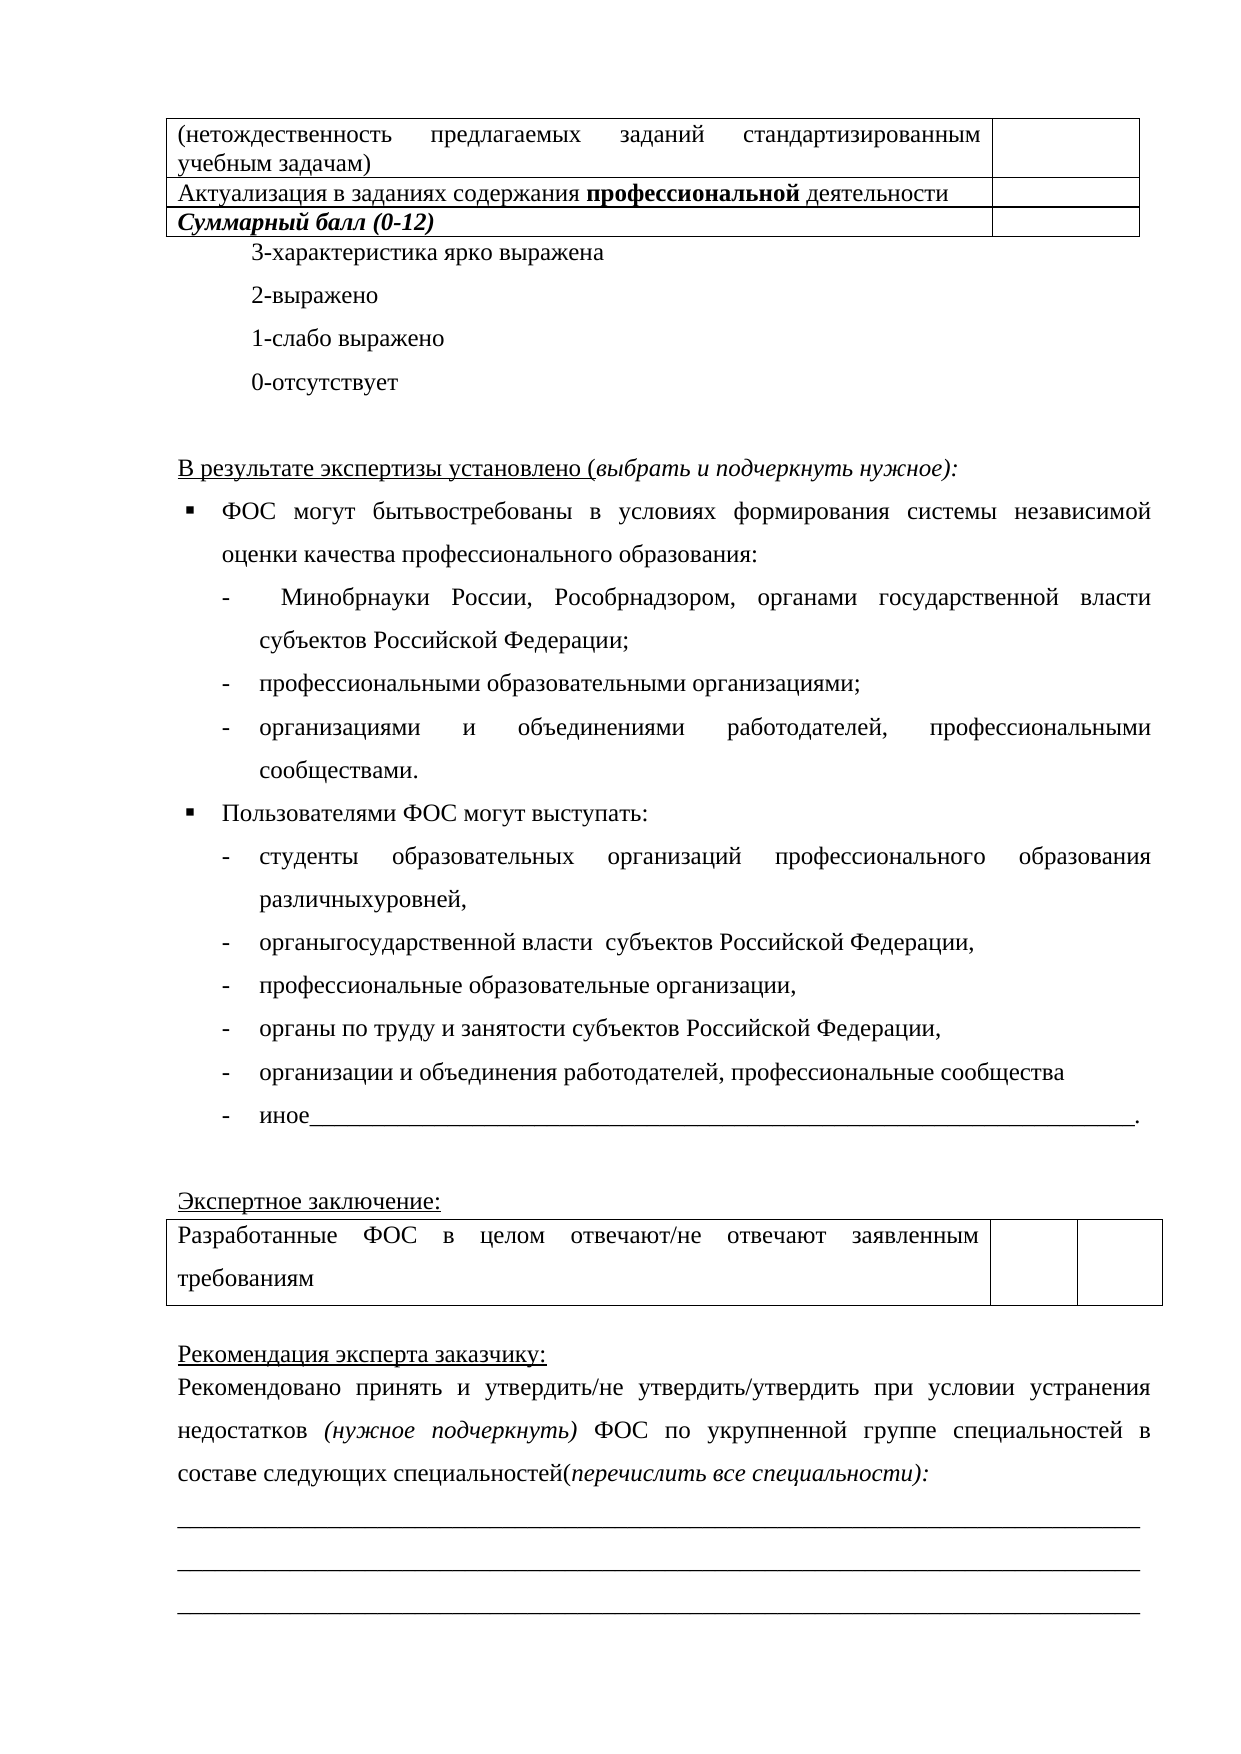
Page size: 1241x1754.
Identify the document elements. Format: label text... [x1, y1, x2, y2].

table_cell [167, 119, 992, 177]
list студенты образовательных организаций профессионального образования различныхуровней, [222, 841, 1152, 913]
list органыгосударственной власти субъектов Российской Федерации, [222, 927, 1152, 956]
list профессиональными образовательными организациями; [222, 668, 1152, 697]
text 2-выражено [177, 280, 1152, 309]
list Минобрнауки России, Рособрнадзором, органами государственной власти субъектов Российской Федерации; [222, 582, 1152, 654]
list профессиональные образовательные организации, [222, 970, 1152, 999]
table_header [1078, 1220, 1162, 1305]
text Рекомендовано принять и утвердить/не утвердить/утвердить при условии устранения недостатков (нужное подчеркнуть) ФОС по укрупненной группе специальностей в составе следующих специальностей(перечислить все специальности): [177, 1372, 1152, 1487]
list органы по труду и занятости субъектов Российской Федерации, [222, 1013, 1152, 1042]
text Рекомендация эксперта заказчику: [177, 1339, 1152, 1368]
table_cell Актуализация в заданиях содержания профессиональной деятельности [167, 178, 992, 206]
list Пользователями ФОС могут выступать: [184, 798, 1152, 827]
table_header [991, 1220, 1077, 1305]
table_cell Суммарный балл (0-12) [167, 208, 992, 236]
text _______________________________________________________________________________________________________________________________________________________________________________________________________________________________________ [177, 1502, 1152, 1617]
list иное__________________________________________________________________. [222, 1100, 1152, 1128]
text 1-слабо выражено [177, 323, 1152, 352]
table_cell [993, 178, 1139, 206]
list организации и объединения работодателей, профессиональные сообщества [222, 1057, 1152, 1085]
list организациями и объединениями работодателей, профессиональными сообществами. [222, 712, 1152, 783]
text 3-характеристика ярко выражена [177, 237, 1152, 266]
text В результате экспертизы установлено (выбрать и подчеркнуть нужное): [177, 453, 1152, 482]
list ФОС могут бытьвостребованы в условиях формирования системы независимой оценки качества профессионального образования: [184, 496, 1152, 568]
text Экспертное заключение: [177, 1186, 1152, 1215]
table_header Разработанные ФОС в целом отвечают/не отвечают заявленным требованиям [167, 1220, 990, 1305]
table_cell [993, 119, 1139, 177]
table_cell [993, 208, 1139, 236]
text 0-отсутствует [177, 367, 1152, 395]
